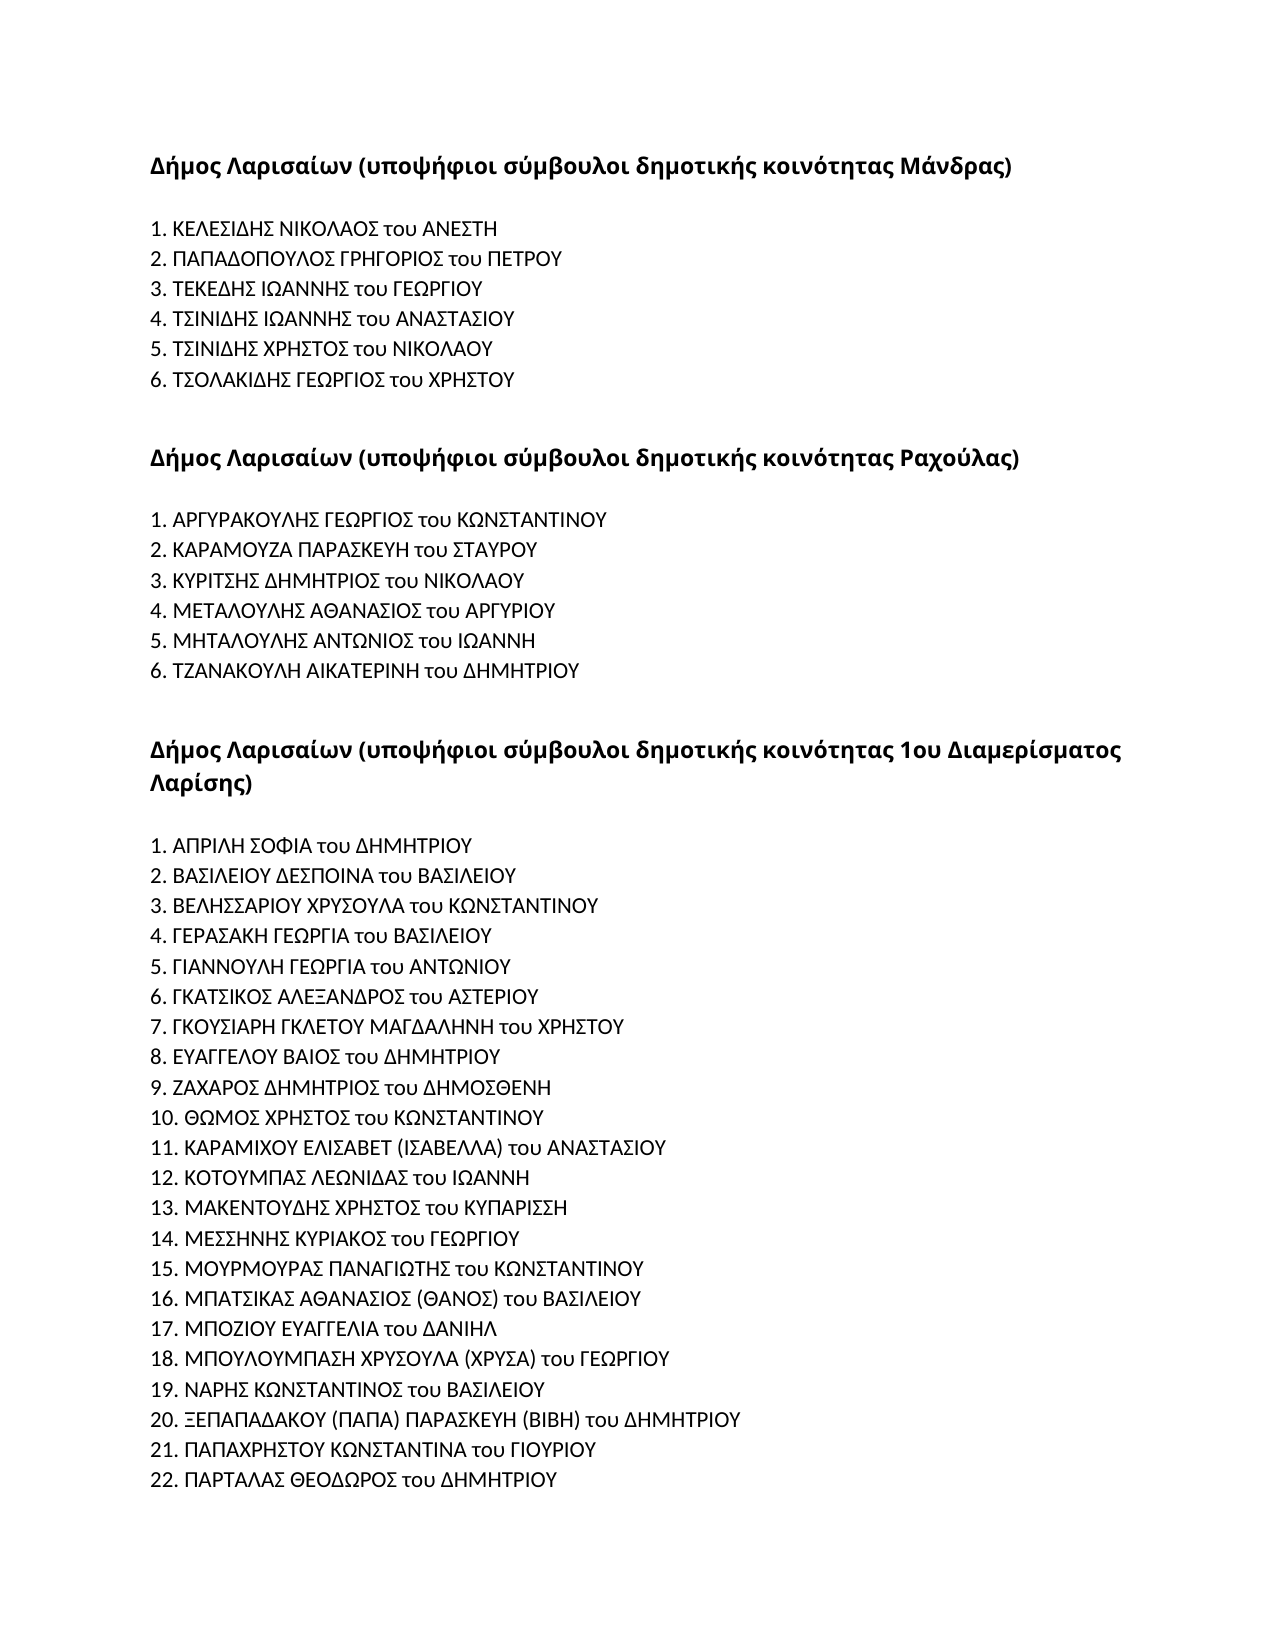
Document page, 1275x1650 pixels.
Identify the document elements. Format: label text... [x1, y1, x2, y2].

text Δήμος Λαρισαίων (υποψήφιοι σύμβουλοι δημοτικής κοινότητας Μάνδρας) 1. ΚΕΛΕΣΙΔΗΣ ΝΙΚΟΛΑΟΣ του ΑΝΕΣΤΗ 2. ΠΑΠΑΔΟΠΟΥΛΟΣ ΓΡΗΓΟΡΙΟΣ του ΠΕΤΡΟΥ 3. ΤΕΚΕΔΗΣ ΙΩΑΝΝΗΣ του ΓΕΩΡΓΙΟΥ 4. ΤΣΙΝΙΔΗΣ ΙΩΑΝΝΗΣ του ΑΝΑΣΤΑΣΙΟΥ 5. ΤΣΙΝΙΔΗΣ ΧΡΗΣΤΟΣ του ΝΙΚΟΛΑΟΥ 6. ΤΣΟΛΑΚΙΔΗΣ ΓΕΩΡΓΙΟΣ του ΧΡΗΣΤΟΥ [150, 150, 1125, 423]
text Δήμος Λαρισαίων (υποψήφιοι σύμβουλοι δημοτικής κοινότητας Ραχούλας) 1. ΑΡΓΥΡΑΚΟΥΛΗΣ ΓΕΩΡΓΙΟΣ του ΚΩΝΣΤΑΝΤΙΝΟΥ 2. ΚΑΡΑΜΟΥΖΑ ΠΑΡΑΣΚΕΥΗ του ΣΤΑΥΡΟΥ 3. ΚΥΡΙΤΣΗΣ ΔΗΜΗΤΡΙΟΣ του ΝΙΚΟΛΑΟΥ 4. ΜΕΤΑΛΟΥΛΗΣ ΑΘΑΝΑΣΙΟΣ του ΑΡΓΥΡΙΟΥ 5. ΜΗΤΑΛΟΥΛΗΣ ΑΝΤΩΝΙΟΣ του ΙΩΑΝΝΗ 6. ΤΖΑΝΑΚΟΥΛΗ ΑΙΚΑΤΕΡΙΝΗ του ΔΗΜΗΤΡΙΟΥ [150, 442, 1125, 715]
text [150, 733, 1125, 1493]
